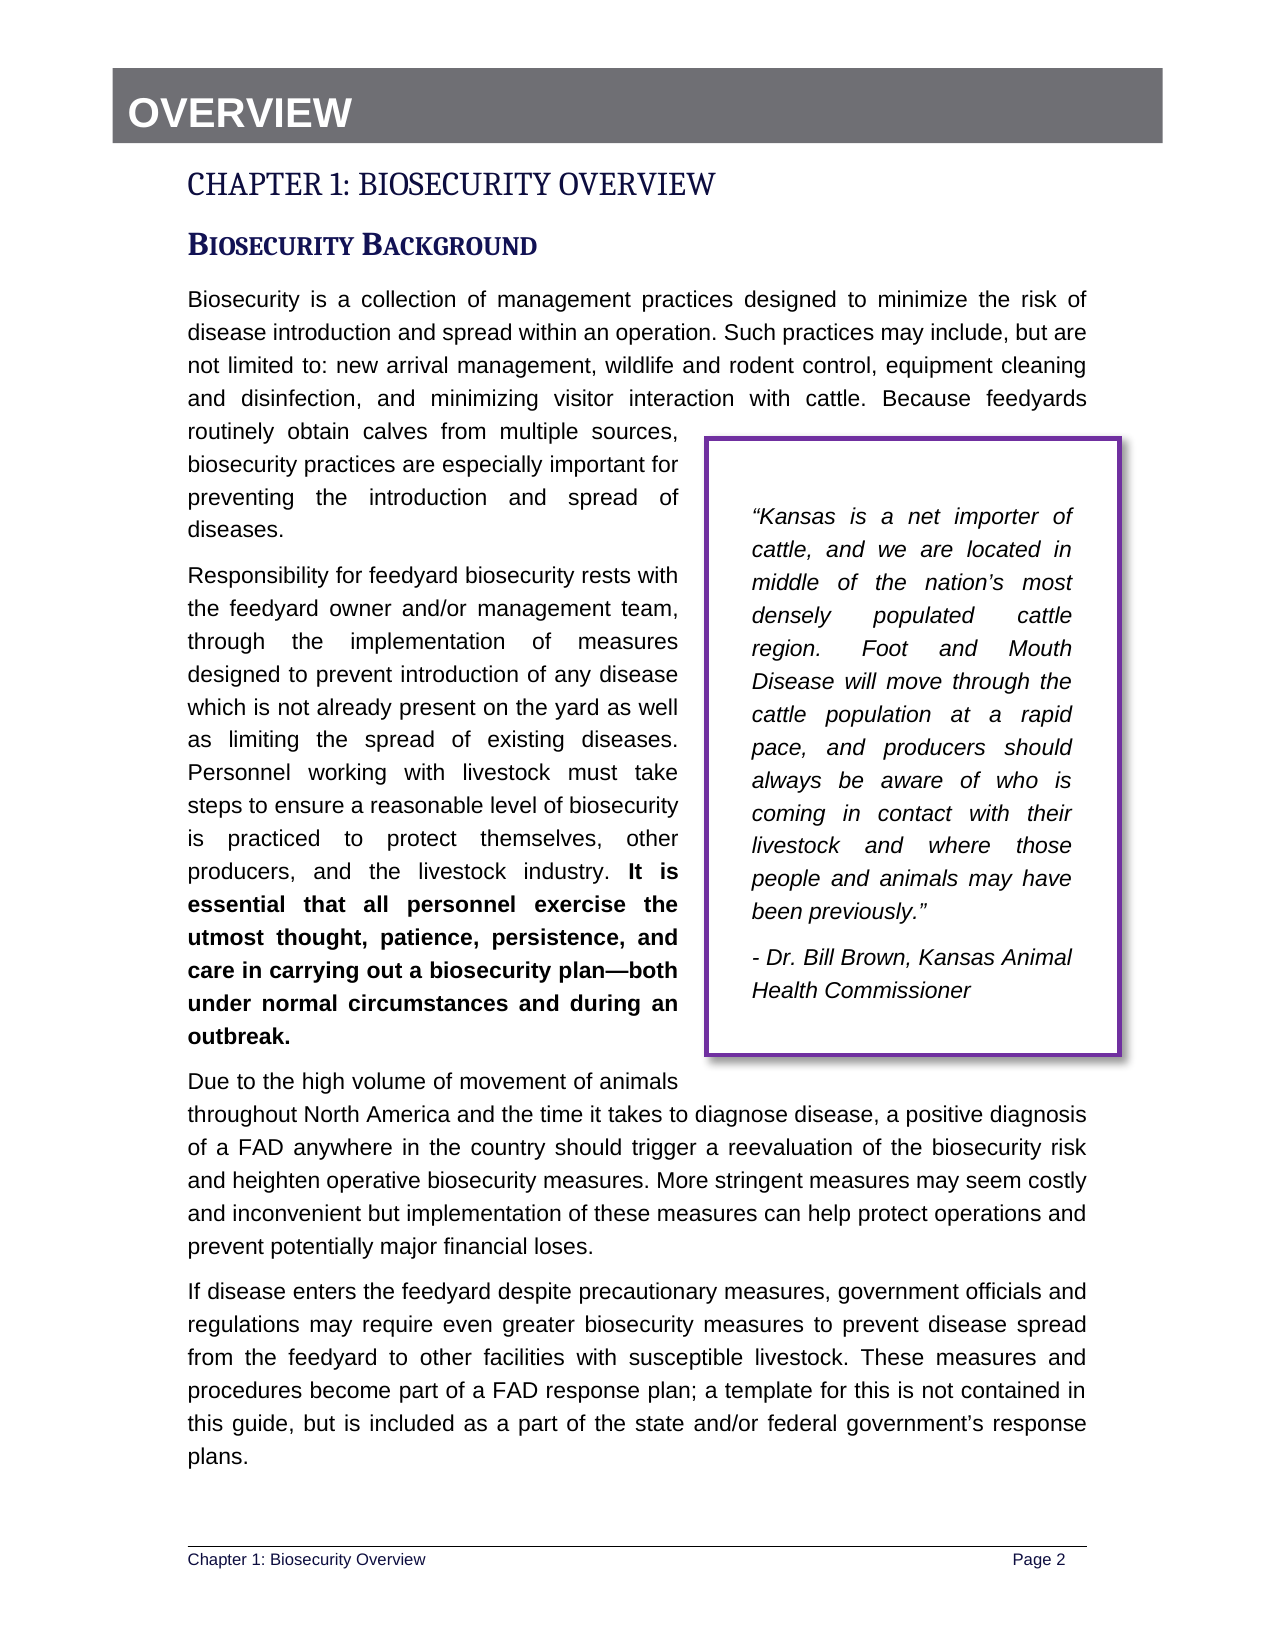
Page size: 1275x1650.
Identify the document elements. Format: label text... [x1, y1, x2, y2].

subtitle Biosecurity Background [187, 226, 1087, 264]
text If disease enters the feedyard despite precautionary measures, government officials and regulations may require even greater biosecurity measures to prevent disease spread from the feedyard to other facilities with susceptible livestock. These measures and procedures become part of a FAD response plan; a template for this is not contained in this guide, but is included as a part of the state and/or federal government’s response plans. [187, 1278, 1087, 1469]
text Biosecurity is a collection of management practices designed to minimize the risk of disease introduction and spread within an operation. Such practices may include, but are not limited to: new arrival management, wildlife and rodent control, equipment cleaning and disinfection, and minimizing visitor interaction with cattle. Because feedyards routinely obtain calves from multiple sources, biosecurity practices are especially important for preventing the introduction and spread of diseases. [187, 286, 1087, 543]
text Responsibility for feedyard biosecurity rests with the feedyard owner and/or management team, through the implementation of measures designed to prevent introduction of any disease which is not already present on the yard as well as limiting the spread of existing diseases. Personnel working with livestock must take steps to ensure a reasonable level of biosecurity is practiced to protect themselves, other producers, and the livestock industry. It is essential that all personnel exercise the utmost thought, patience, persistence, and care in carrying out a biosecurity plan—both under normal circumstances and during an outbreak. [187, 562, 703, 1049]
subtitle Chapter 1: Biosecurity Overview [187, 144, 1087, 203]
text Due to the high volume of movement of animals throughout North America and the time it takes to diagnose disease, a positive diagnosis of a FAD anywhere in the country should trigger a reevaluation of the biosecurity risk and heighten operative biosecurity measures. More stringent measures may seem costly and inconvenient but implementation of these measures can help protect operations and prevent potentially major financial loses. [187, 1068, 1087, 1259]
